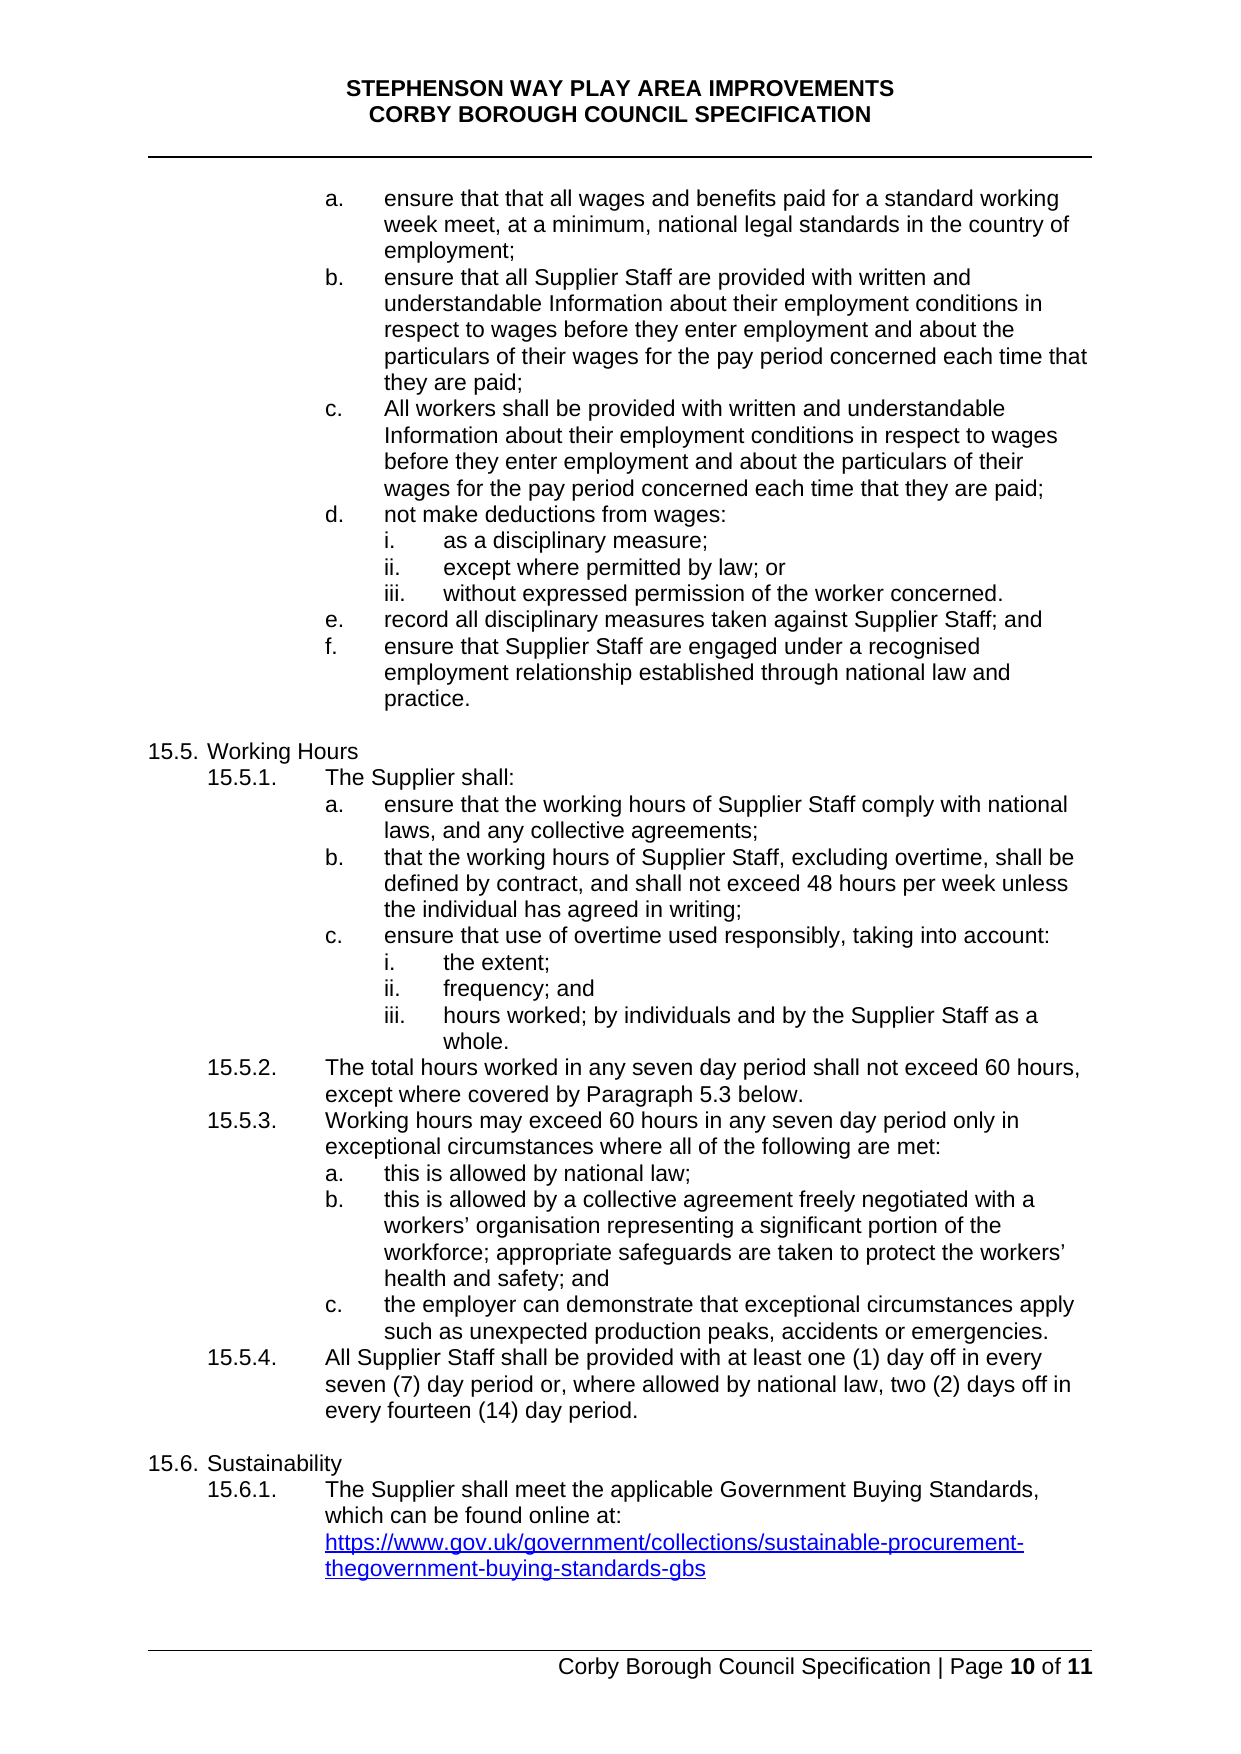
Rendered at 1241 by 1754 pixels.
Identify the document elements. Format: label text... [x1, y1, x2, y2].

list The Supplier shall: [207, 764, 1092, 791]
list the extent; [384, 949, 1092, 975]
list without expressed permission of the worker concerned. [384, 580, 1092, 606]
list hours worked; by individuals and by the Supplier Staff as a whole. [384, 1002, 1092, 1054]
list that the working hours of Supplier Staff, excluding overtime, shall be defined by contract, and shall not exceed 48 hours per week unless the individual has agreed in writing; [325, 843, 1092, 922]
list The total hours worked in any seven day period shall not exceed 60 hours, except where covered by Paragraph 5.3 below. [207, 1054, 1092, 1107]
list except where permitted by law; or [384, 553, 1092, 580]
list ensure that all Supplier Staff are provided with written and understandable Information about their employment conditions in respect to wages before they enter employment and about the particulars of their wages for the pay period concerned each time that they are paid; [325, 264, 1092, 395]
list The Supplier shall meet the applicable Government Buying Standards, which can be found online at: https://www.gov.uk/government/collections/sustainable-procurement-thegovernment-buying-standards-gbs [207, 1476, 1092, 1581]
list Working hours may exceed 60 hours in any seven day period only in exceptional circumstances where all of the following are met: [207, 1107, 1092, 1160]
list as a disciplinary measure; [384, 527, 1092, 553]
list ensure that the working hours of Supplier Staff comply with national laws, and any collective agreements; [325, 791, 1092, 843]
list ensure that that all wages and benefits paid for a standard working week meet, at a minimum, national legal standards in the country of employment; [325, 184, 1092, 264]
list All workers shall be provided with written and understandable Information about their employment conditions in respect to wages before they enter employment and about the particulars of their wages for the pay period concerned each time that they are paid; [325, 395, 1092, 501]
list Working Hours [148, 738, 1092, 764]
list record all disciplinary measures taken against Supplier Staff; and [325, 606, 1092, 633]
list ensure that Supplier Staff are engaged under a recognised employment relationship established through national law and practice. [325, 633, 1092, 712]
list this is allowed by a collective agreement freely negotiated with a workers’ organisation representing a significant portion of the workforce; appropriate safeguards are taken to protect the workers’ health and safety; and [325, 1186, 1092, 1291]
list this is allowed by national law; [325, 1160, 1092, 1186]
list ensure that use of overtime used responsibly, taking into account: [325, 922, 1092, 949]
list frequency; and [384, 975, 1092, 1002]
list All Supplier Staff shall be provided with at least one (1) day off in every seven (7) day period or, where allowed by national law, two (2) days off in every fourteen (14) day period. [207, 1344, 1092, 1423]
list the employer can demonstrate that exceptional circumstances apply such as unexpected production peaks, accidents or emergencies. [325, 1291, 1092, 1344]
list not make deductions from wages: [325, 501, 1092, 527]
list Sustainability [148, 1449, 1092, 1476]
